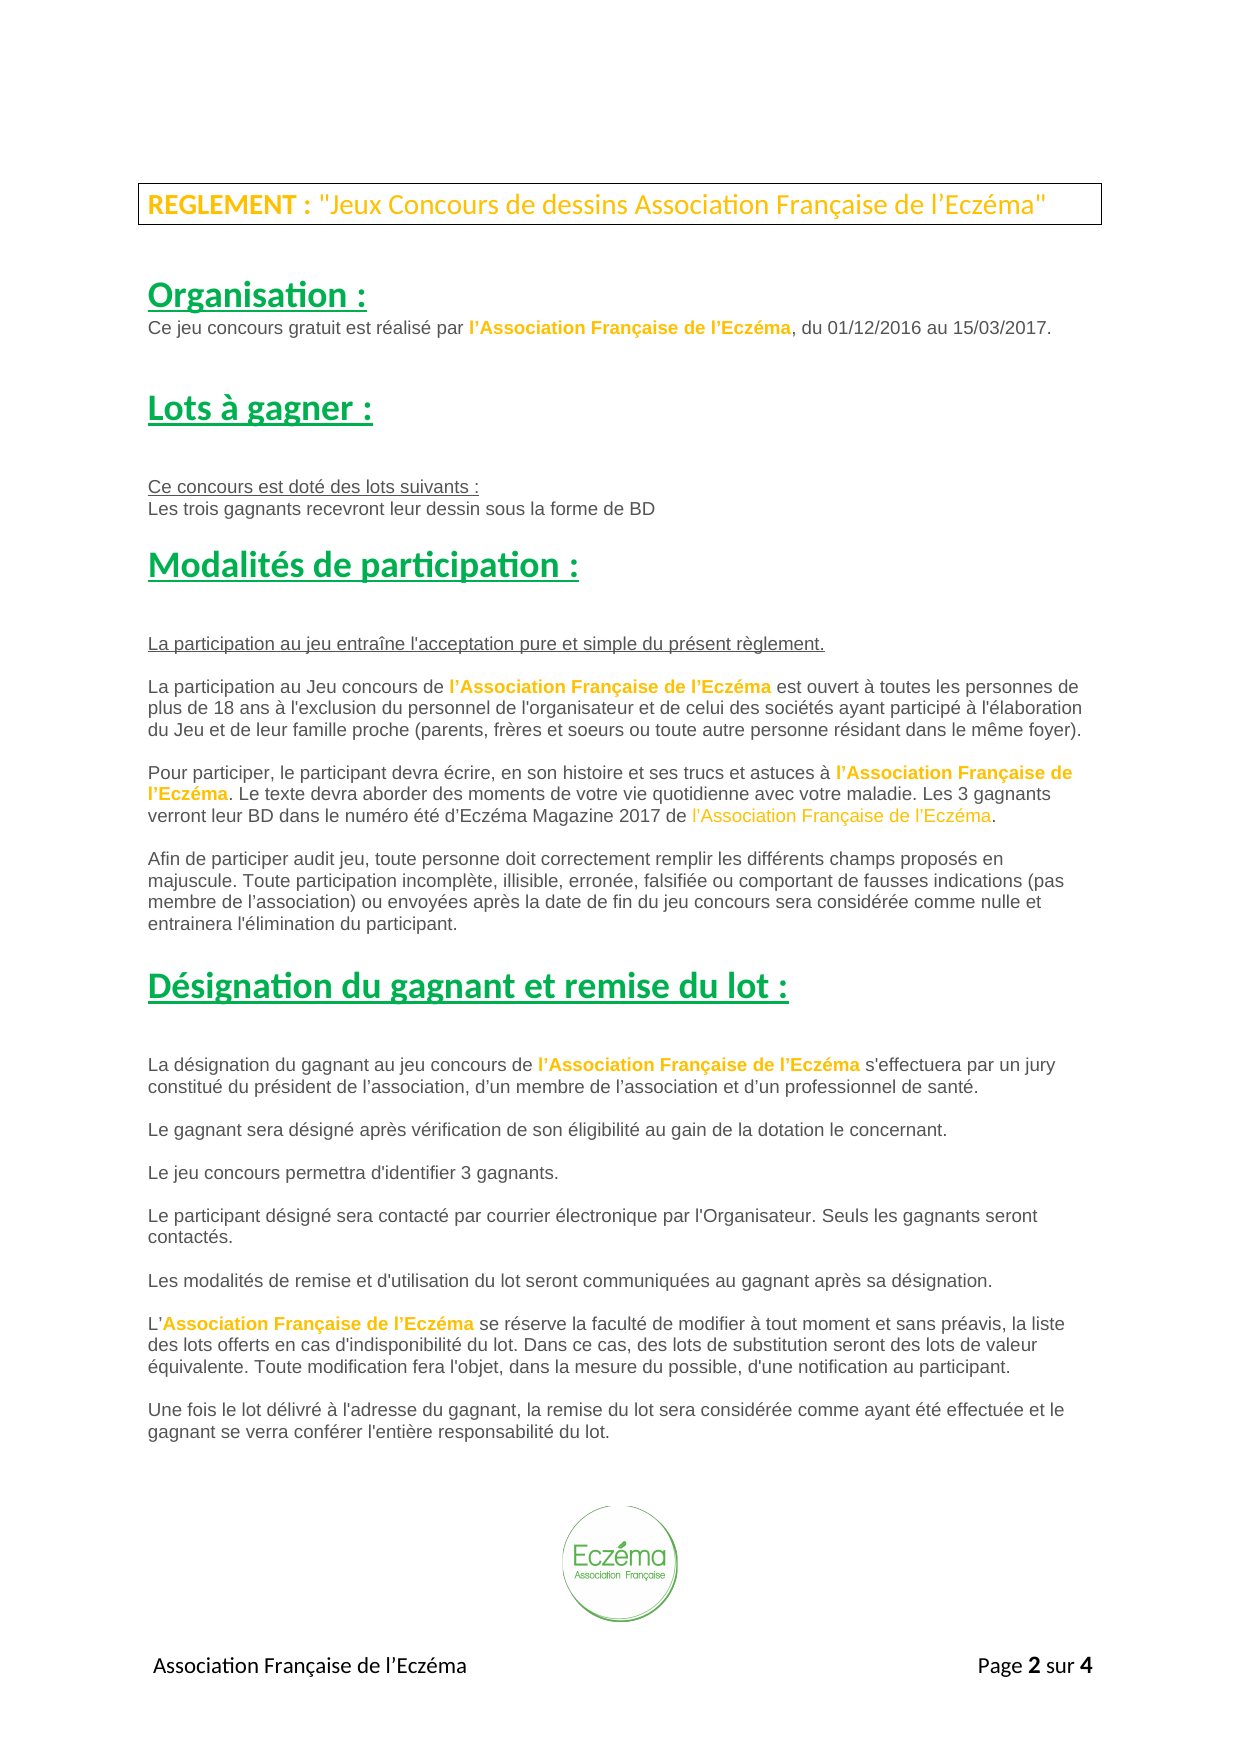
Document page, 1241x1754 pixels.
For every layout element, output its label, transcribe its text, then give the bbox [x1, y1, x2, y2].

text REGLEMENT : "Jeux Concours de dessins Association Française de l’Eczéma" [139, 184, 1101, 224]
text Lots à gagner : [148, 384, 1092, 430]
text Afin de participer audit jeu, toute personne doit correctement remplir les différents champs proposés en majuscule. Toute participation incomplète, illisible, erronée, falsifiée ou comportant de fausses indications (pas membre de l’association) ou envoyées après la date de fin du jeu concours sera considérée comme nulle et entrainera l'élimination du participant. [148, 848, 1092, 934]
text Ce concours est doté des lots suivants : Les trois gagnants recevront leur dessin sous la forme de BD [148, 476, 1092, 519]
text Modalités de participation : [148, 541, 1092, 586]
picture [562, 1506, 678, 1622]
text La participation au jeu entraîne l'acceptation pure et simple du présent règlement. La participation au Jeu concours de l’Association Française de l’Eczéma est ouvert à toutes les personnes de plus de 18 ans à l'exclusion du personnel de l'organisateur et de celui des sociétés ayant participé à l'élaboration du Jeu et de leur famille proche (parents, frères et soeurs ou toute autre personne résidant dans le même foyer). Pour participer, le participant devra écrire, en son histoire et ses trucs et astuces à l’Association Française de l’Eczéma. Le texte devra aborder des moments de votre vie quotidienne avec votre maladie. Les 3 gagnants verront leur BD dans le numéro été d’Eczéma Magazine 2017 de l’Association Française de l’Eczéma. [148, 632, 1092, 826]
text Organisation : [148, 271, 1092, 317]
text Ce jeu concours gratuit est réalisé par l’Association Française de l’Eczéma, du 01/12/2016 au 15/03/2017. [148, 317, 1092, 338]
text La désignation du gagnant au jeu concours de l’Association Française de l’Eczéma s'effectuera par un jury constitué du président de l’association, d’un membre de l’association et d’un professionnel de santé. Le gagnant sera désigné après vérification de son éligibilité au gain de la dotation le concernant. Le jeu concours permettra d'identifier 3 gagnants. Le participant désigné sera contacté par courrier électronique par l'Organisateur. Seuls les gagnants seront contactés. Les modalités de remise et d'utilisation du lot seront communiquées au gagnant après sa désignation. [148, 1054, 1092, 1291]
text Désignation du gagnant et remise du lot : [148, 962, 1092, 1008]
